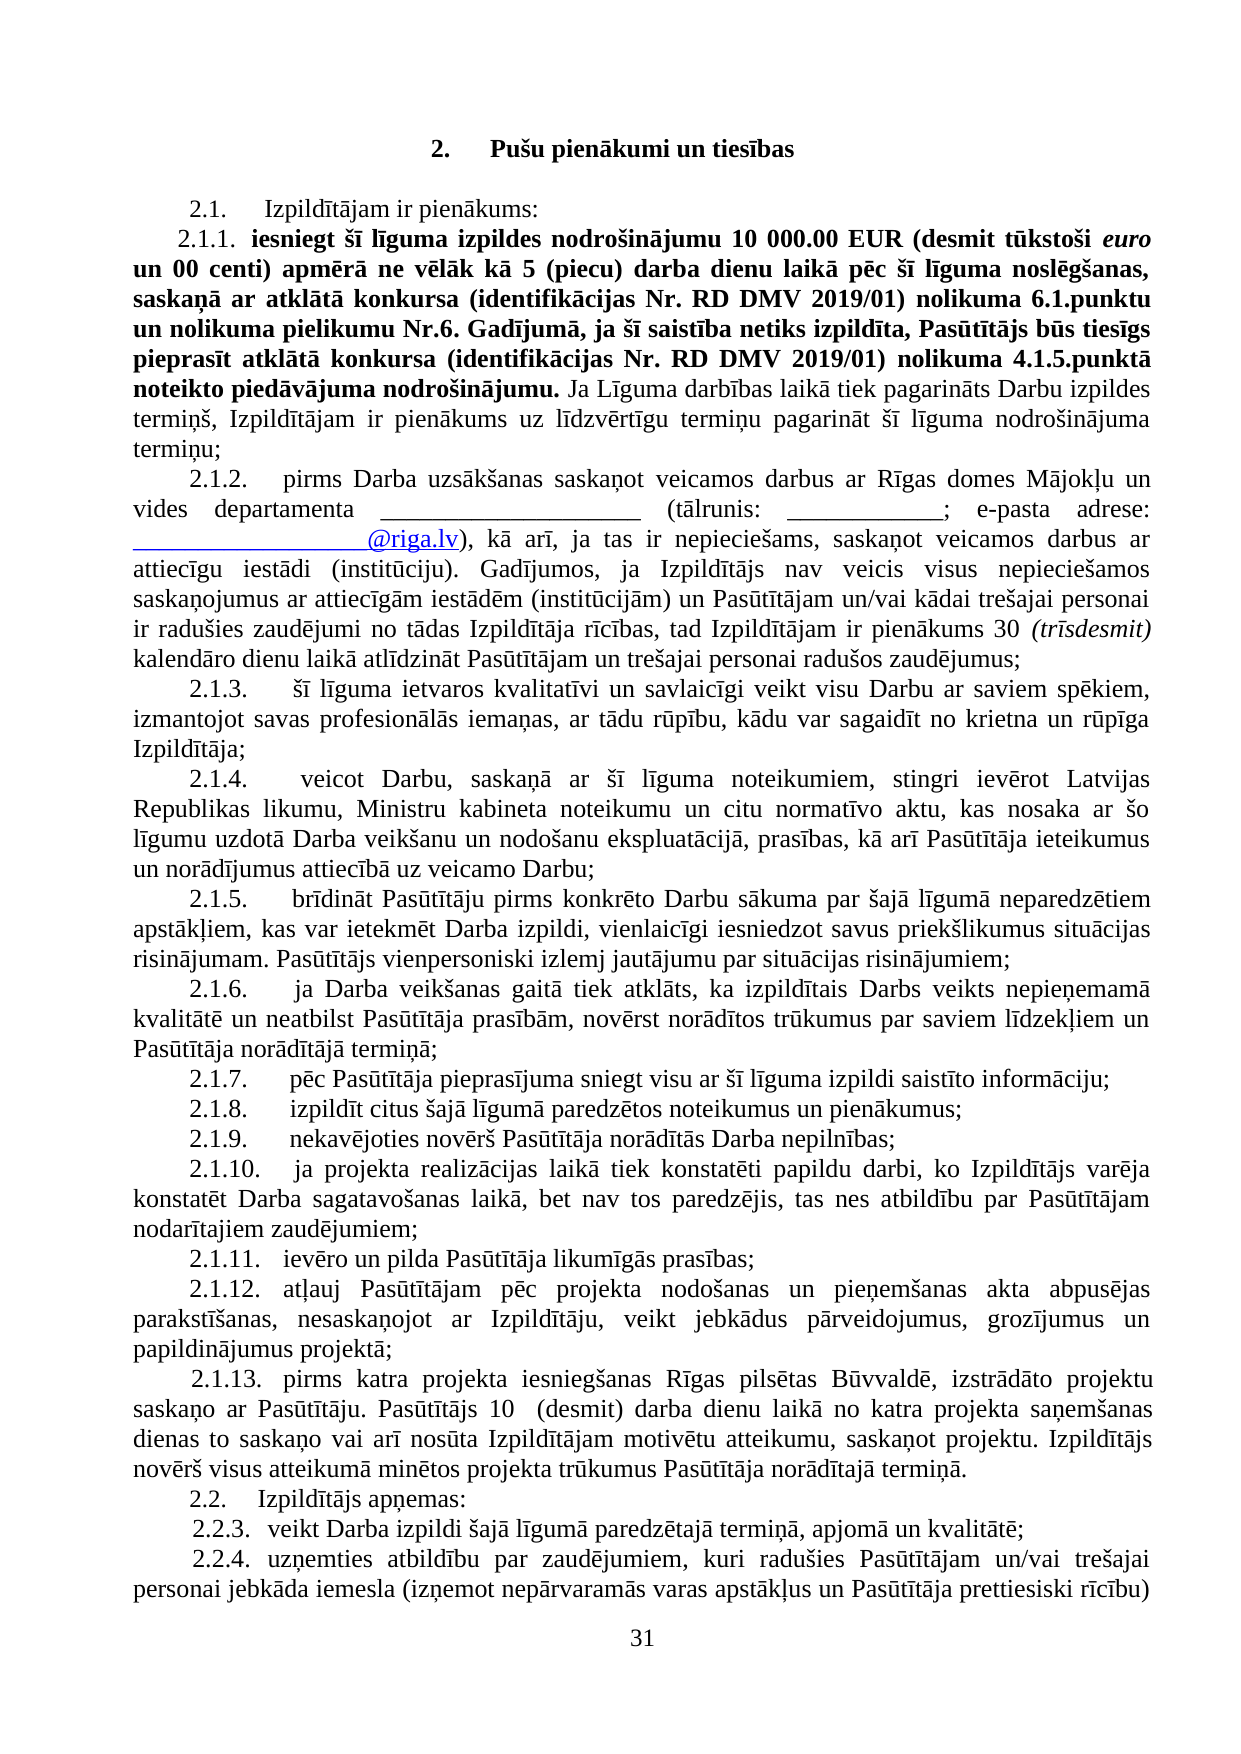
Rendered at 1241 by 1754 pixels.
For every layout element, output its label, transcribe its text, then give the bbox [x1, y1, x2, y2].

list atļauj Pasūtītājam pēc projekta nodošanas un pieņemšanas akta abpusējas parakstīšanas, nesaskaņojot ar Izpildītāju, veikt jebkādus pārveidojumus, grozījumus un papildinājumus projektā; [133, 1273, 1152, 1363]
list šī līguma ietvaros kvalitatīvi un savlaicīgi veikt visu Darbu ar saviem spēkiem, izmantojot savas profesionālās iemaņas, ar tādu rūpību, kādu var sagaidīt no krietna un rūpīga Izpildītāja; [133, 673, 1152, 763]
list veikt Darba izpildi šajā līgumā paredzētajā termiņā, apjomā un kvalitātē; [133, 1513, 1152, 1543]
list brīdināt Pasūtītāju pirms konkrēto Darbu sākuma par šajā līgumā neparedzētiem apstākļiem, kas var ietekmēt Darba izpildi, vienlaicīgi iesniedzot savus priekšlikumus situācijas risinājumam. Pasūtītājs vienpersoniski izlemj jautājumu par situācijas risinājumiem; [133, 883, 1152, 973]
list nekavējoties novērš Pasūtītāja norādītās Darba nepilnības; [133, 1123, 1152, 1153]
list pēc Pasūtītāja pieprasījuma sniegt visu ar šī līguma izpildi saistīto informāciju; [133, 1063, 1152, 1093]
list Pušu pienākumi un tiesības [73, 133, 1152, 163]
list izpildīt citus šajā līgumā paredzētos noteikumus un pienākumus; [133, 1093, 1152, 1123]
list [133, 1543, 1152, 1603]
list iesniegt šī līguma izpildes nodrošinājumu 10 000.00 EUR (desmit tūkstoši euro un 00 centi) apmērā ne vēlāk kā 5 (piecu) darba dienu laikā pēc šī līguma noslēgšanas, saskaņā ar atklātā konkursa (identifikācijas Nr. RD DMV 2019/01) nolikuma 6.1.punktu un nolikuma pielikumu Nr.6. Gadījumā, ja šī saistība netiks izpildīta, Pasūtītājs būs tiesīgs pieprasīt atklātā konkursa (identifikācijas Nr. RD DMV 2019/01) nolikuma 4.1.5.punktā noteikto piedāvājuma nodrošinājumu. Ja Līguma darbības laikā tiek pagarināts Darbu izpildes termiņš, Izpildītājam ir pienākums uz līdzvērtīgu termiņu pagarināt šī līguma nodrošinājuma termiņu; [133, 223, 1152, 463]
list ievēro un pilda Pasūtītāja likumīgās prasības; [133, 1243, 1152, 1273]
list veicot Darbu, saskaņā ar šī līguma noteikumiem, stingri ievērot Latvijas Republikas likumu, Ministru kabineta noteikumu un citu normatīvo aktu, kas nosaka ar šo līgumu uzdotā Darba veikšanu un nodošanu ekspluatācijā, prasības, kā arī Pasūtītāja ieteikumus un norādījumus attiecībā uz veicamo Darbu; [133, 763, 1152, 883]
list Izpildītājam ir pienākums: [133, 193, 1152, 223]
list pirms Darba uzsākšanas saskaņot veicamos darbus ar Rīgas domes Mājokļu un vides departamenta ____________________ (tālrunis: ____________; e-pasta adrese: __________________@riga.lv), kā arī, ja tas ir nepieciešams, saskaņot veicamos darbus ar attiecīgu iestādi (institūciju). Gadījumos, ja Izpildītājs nav veicis visus nepieciešamos saskaņojumus ar attiecīgām iestādēm (institūcijām) un Pasūtītājam un/vai kādai trešajai personai ir radušies zaudējumi no tādas Izpildītāja rīcības, tad Izpildītājam ir pienākums 30 (trīsdesmit) kalendāro dienu laikā atlīdzināt Pasūtītājam un trešajai personai radušos zaudējumus; [133, 463, 1152, 673]
list ja Darba veikšanas gaitā tiek atklāts, ka izpildītais Darbs veikts nepieņemamā kvalitātē un neatbilst Pasūtītāja prasībām, novērst norādītos trūkumus par saviem līdzekļiem un Pasūtītāja norādītājā termiņā; [133, 973, 1152, 1063]
list Izpildītājs apņemas: [133, 1483, 1152, 1513]
list pirms katra projekta iesniegšanas Rīgas pilsētas Būvvaldē, izstrādāto projektu saskaņo ar Pasūtītāju. Pasūtītājs 10 (desmit) darba dienu laikā no katra projekta saņemšanas dienas to saskaņo vai arī nosūta Izpildītājam motivētu atteikumu, saskaņot projektu. Izpildītājs novērš visus atteikumā minētos projekta trūkumus Pasūtītāja norādītajā termiņā. [133, 1363, 1155, 1483]
list ja projekta realizācijas laikā tiek konstatēti papildu darbi, ko Izpildītājs varēja konstatēt Darba sagatavošanas laikā, bet nav tos paredzējis, tas nes atbildību par Pasūtītājam nodarītajiem zaudējumiem; [133, 1153, 1152, 1243]
